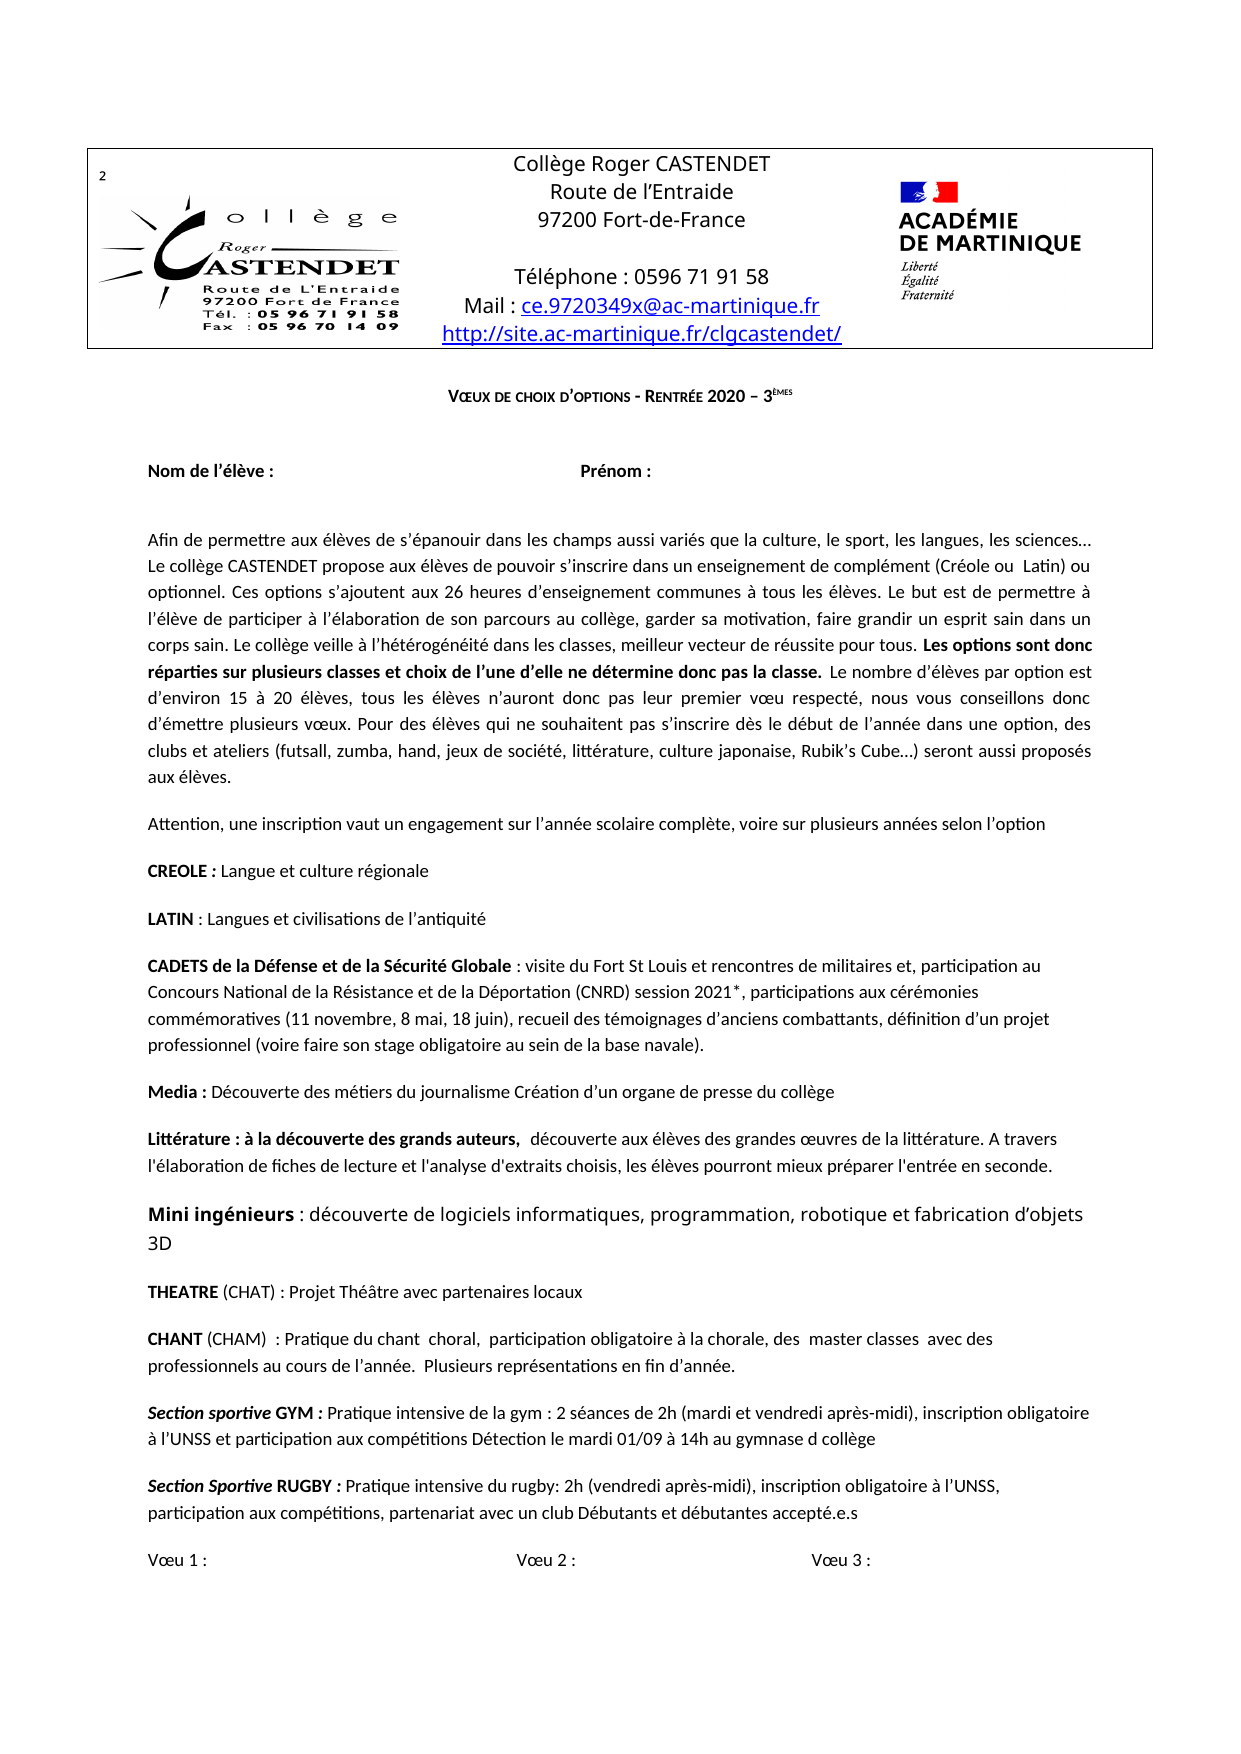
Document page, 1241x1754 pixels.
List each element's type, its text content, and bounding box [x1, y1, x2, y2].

table_header Collège Roger CASTENDET Route de l’Entraide 97200 Fort-de-France Téléphone : 0596 71 91 58 Mail : ce.9720349x@ac-martinique.fr http://site.ac-martinique.fr/clgcastendet/ [414, 149, 869, 348]
text Mini ingénieurs : découverte de logiciels informatiques, programmation, robotique et fabrication d’objets 3D [148, 1201, 1093, 1256]
table_header ² [88, 149, 414, 348]
text Vœux de choix d’options - Rentrée 2020 – 3èmes [148, 385, 1093, 408]
text Attention, une inscription vaut un engagement sur l’année scolaire complète, voire sur plusieurs années selon l’option [148, 812, 1093, 835]
text THEATRE (CHAT) : Projet Théâtre avec partenaires locaux [148, 1280, 1093, 1303]
text LATIN : Langues et civilisations de l’antiquité [148, 907, 1093, 930]
text Afin de permettre aux élèves de s’épanouir dans les champs aussi variés que la culture, le sport, les langues, les sciences… Le collège CASTENDET propose aux élèves de pouvoir s’inscrire dans un enseignement de complément (Créole ou Latin) ou optionnel. Ces options s’ajoutent aux 26 heures d’enseignement communes à tous les élèves. Le but est de permettre à l’élève de participer à l’élaboration de son parcours au collège, garder sa motivation, faire grandir un esprit sain dans un corps sain. Le collège veille à l’hétérogénéité dans les classes, meilleur vecteur de réussite pour tous. Les options sont donc réparties sur plusieurs classes et choix de l’une d’elle ne détermine donc pas la classe. Le nombre d’élèves par option est d’environ 15 à 20 élèves, tous les élèves n’auront donc pas leur premier vœu respecté, nous vous conseillons donc d’émettre plusieurs vœux. Pour des élèves qui ne souhaitent pas s’inscrire dès le début de l’année dans une option, des clubs et ateliers (futsall, zumba, hand, jeux de société, littérature, culture japonaise, Rubik’s Cube…) seront aussi proposés aux élèves. [148, 528, 1093, 788]
text Vœu 1 : Vœu 2 : Vœu 3 : [148, 1548, 1093, 1571]
picture [880, 161, 1101, 320]
text Media : Découverte des métiers du journalisme Création d’un organe de presse du collège [148, 1080, 1093, 1103]
text CADETS de la Défense et de la Sécurité Globale : visite du Fort St Louis et rencontres de militaires et, participation au Concours National de la Résistance et de la Déportation (CNRD) session 2021*, participations aux cérémonies commémoratives (11 novembre, 8 mai, 18 juin), recueil des témoignages d’anciens combattants, définition d’un projet professionnel (voire faire son stage obligatoire au sein de la base navale). [148, 954, 1093, 1056]
table_header [870, 149, 1152, 348]
text CHANT (CHAM) : Pratique du chant choral, participation obligatoire à la chorale, des master classes avec des professionnels au cours de l’année. Plusieurs représentations en fin d’année. [148, 1327, 1093, 1377]
text Nom de l’élève : Prénom : [148, 459, 1093, 482]
text Littérature : à la découverte des grands auteurs, découverte aux élèves des grandes œuvres de la littérature. A travers l'élaboration de fiches de lecture et l'analyse d'extraits choisis, les élèves pourront mieux préparer l'entrée en seconde. [148, 1127, 1093, 1177]
picture [98, 195, 400, 330]
text Section Sportive RUGBY : Pratique intensive du rugby: 2h (vendredi après-midi), inscription obligatoire à l’UNSS, participation aux compétitions, partenariat avec un club Débutants et débutantes accepté.e.s [148, 1474, 1093, 1524]
text Section sportive GYM : Pratique intensive de la gym : 2 séances de 2h (mardi et vendredi après-midi), inscription obligatoire à l’UNSS et participation aux compétitions Détection le mardi 01/09 à 14h au gymnase d collège [148, 1401, 1093, 1450]
text CREOLE : Langue et culture régionale [148, 859, 1093, 882]
